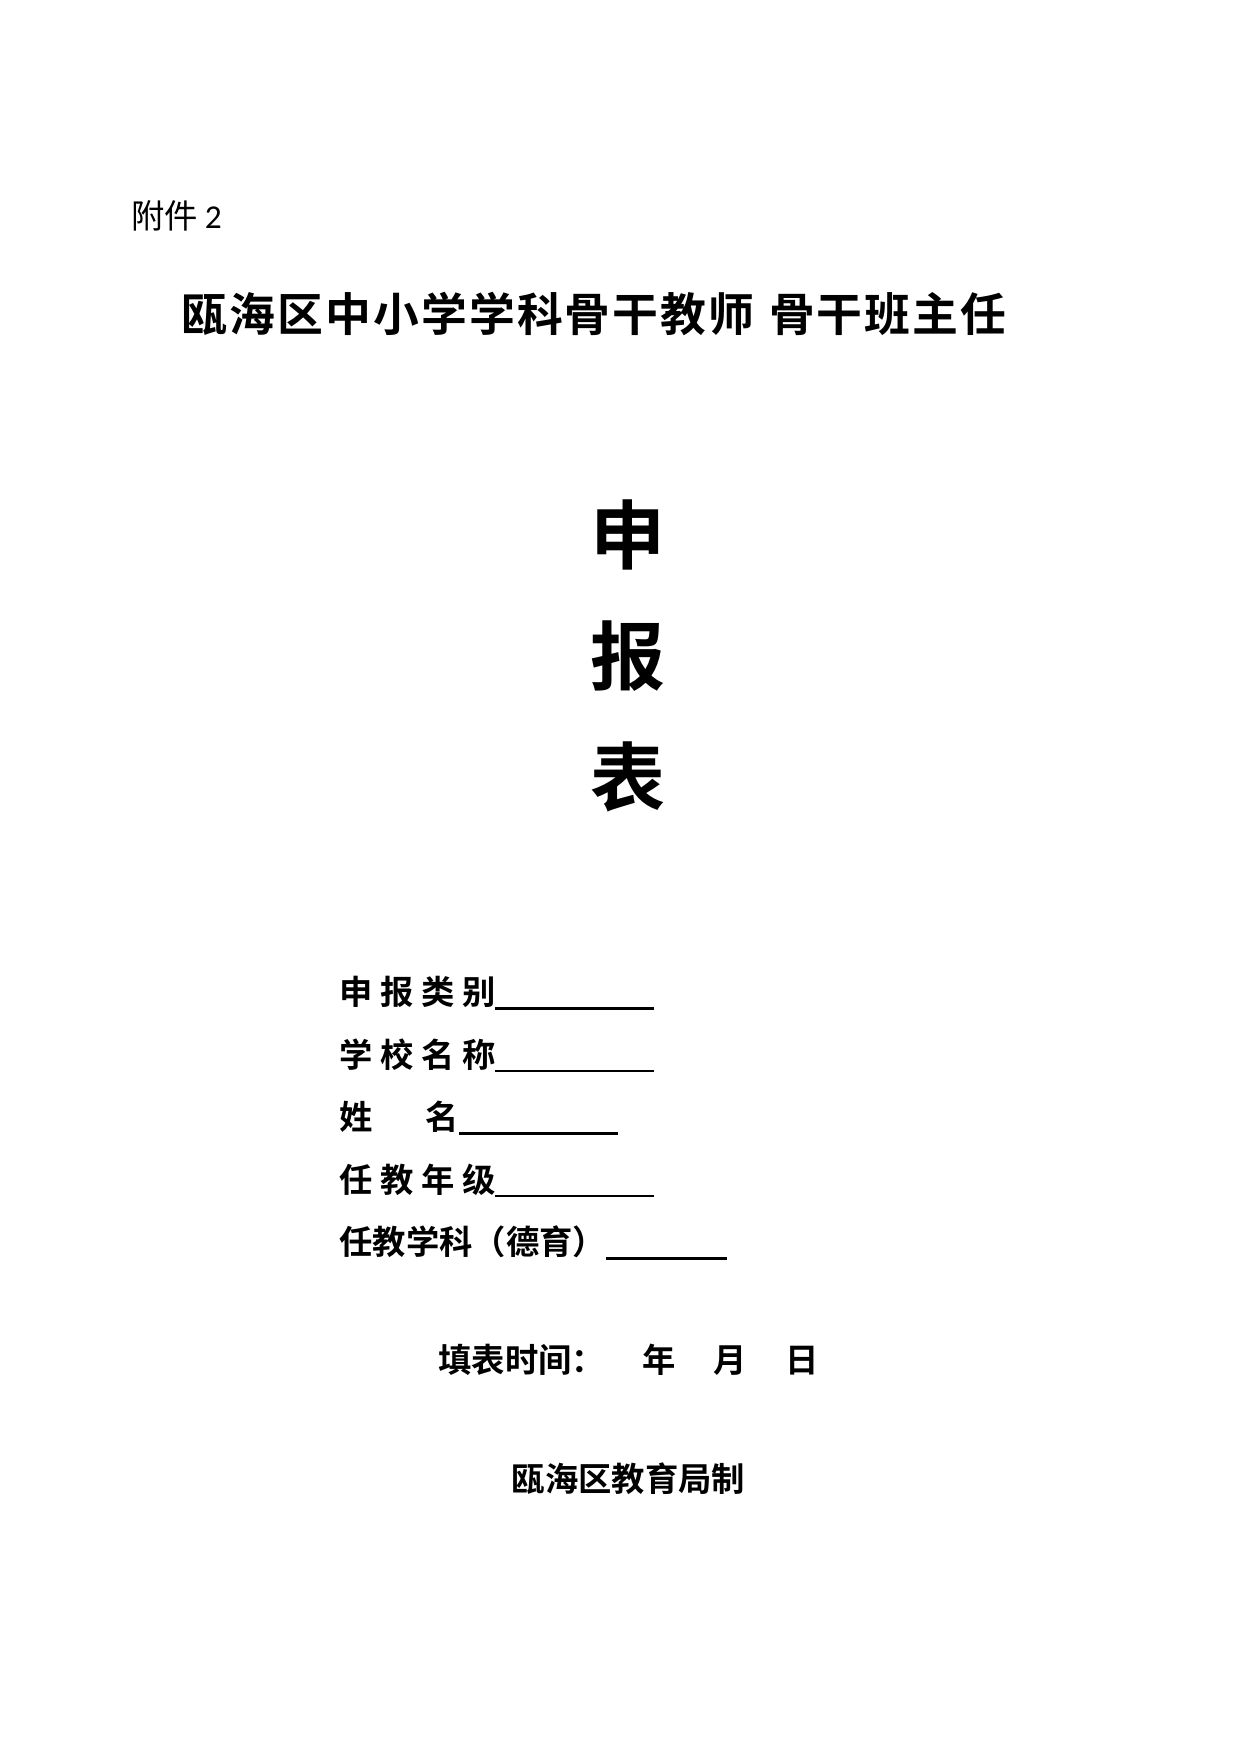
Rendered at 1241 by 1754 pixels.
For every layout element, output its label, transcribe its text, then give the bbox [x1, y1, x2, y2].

text 申 报 类 别 [306, 955, 1125, 1017]
text 表 [131, 712, 1125, 833]
text 填表时间： 年 月 日 [131, 1328, 1125, 1388]
text 任 教 年 级 [339, 1142, 1125, 1205]
text 申 [131, 470, 1125, 591]
text 瓯海区中小学学科骨干教师 骨干班主任 [131, 279, 1148, 345]
text 瓯海区教育局制 [131, 1452, 1125, 1501]
text 学 校 名 称 [339, 1017, 1125, 1080]
text 附件2 [131, 190, 1125, 238]
text 任教学科（德育） [339, 1205, 1125, 1267]
text 报 [131, 591, 1125, 712]
text 姓 名 [339, 1080, 1125, 1142]
